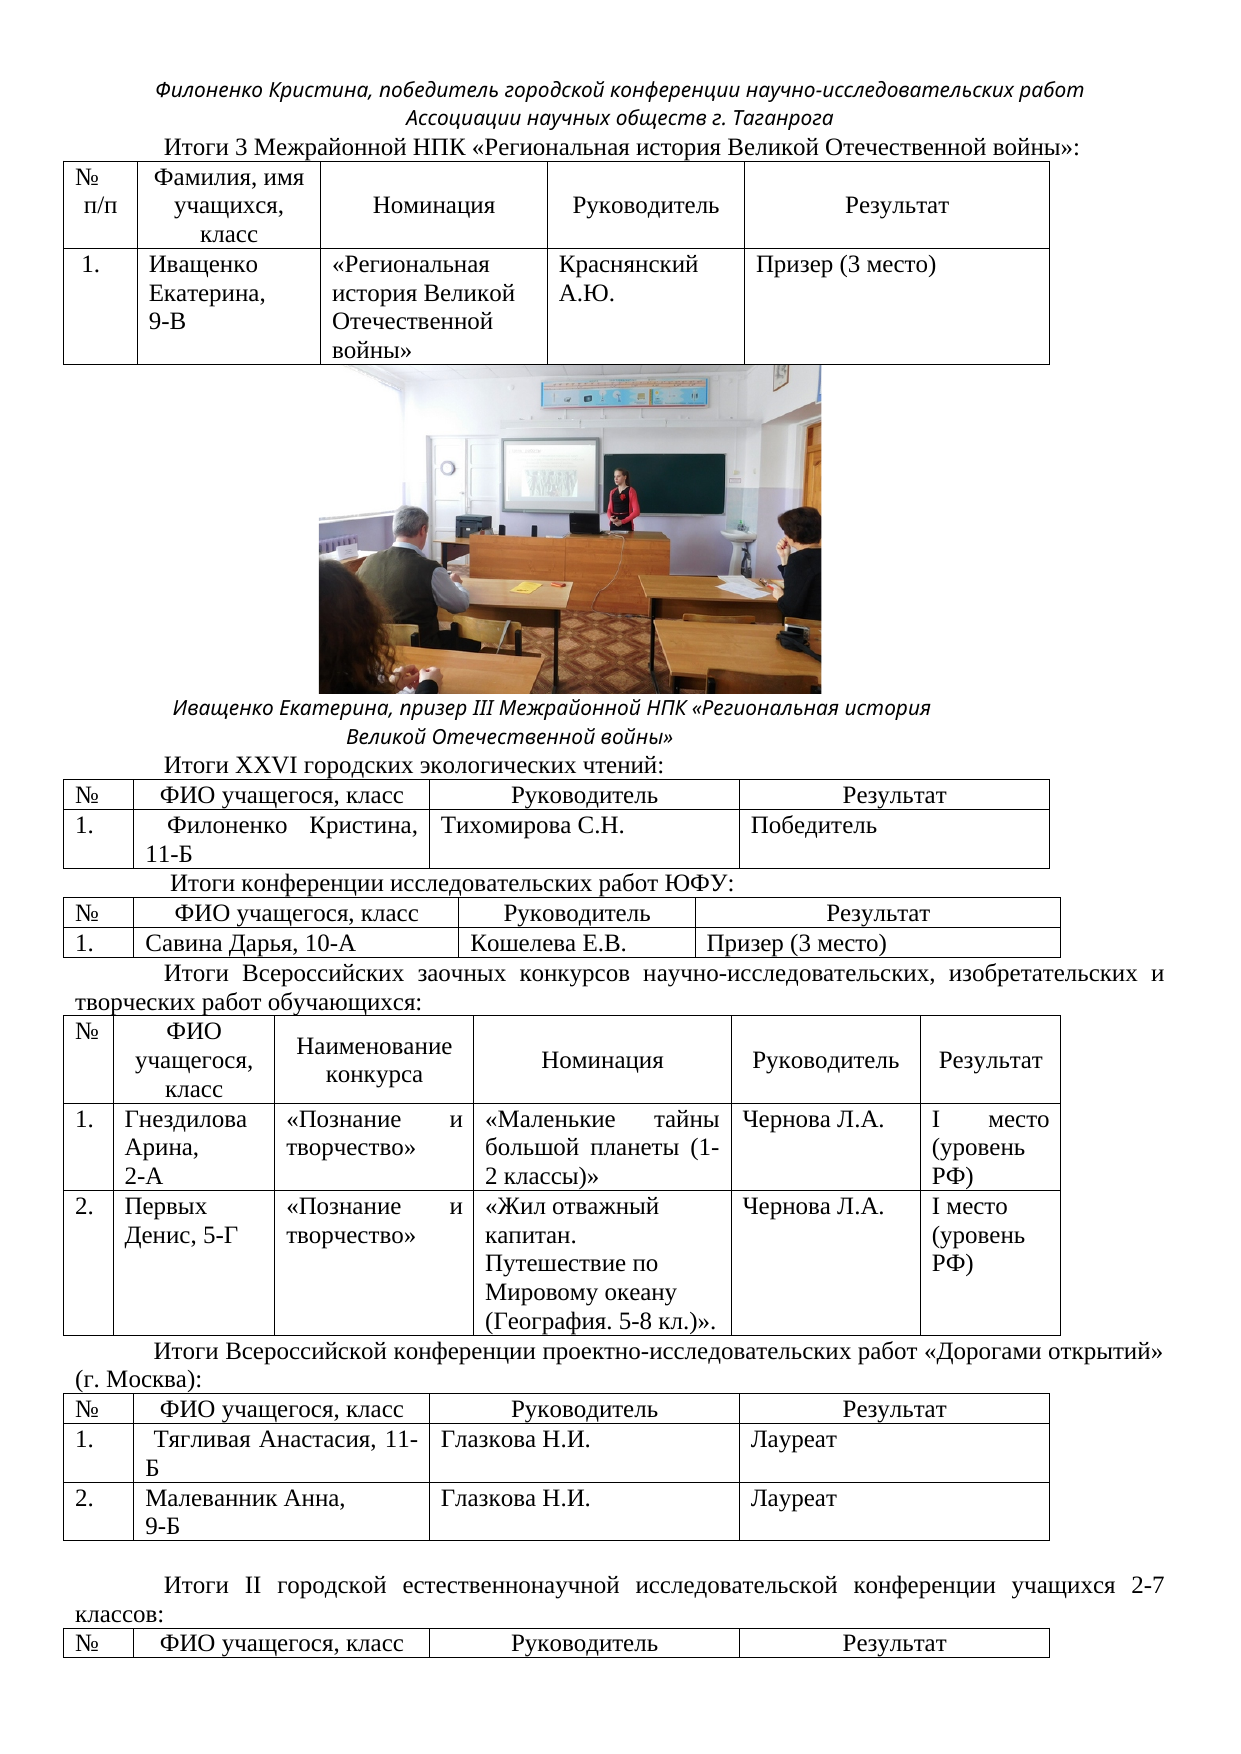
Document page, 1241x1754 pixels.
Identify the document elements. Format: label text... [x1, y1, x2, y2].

table_cell Победитель [740, 810, 1049, 867]
table_cell 2. [64, 1191, 113, 1335]
table_header ФИО учащегося, класс [134, 898, 458, 927]
text Итоги 3 Межрайонной НПК «Региональная история Великой Отечественной войны»: [75, 132, 1165, 161]
text Итоги Всероссийской конференции проектно-исследовательских работ «Дорогами открытий» (г. Москва): [75, 1336, 1165, 1393]
table_header Результат [745, 162, 1049, 248]
table_cell Кошелева Е.В. [459, 928, 695, 957]
table_cell Малеванник Анна, 9-Б [134, 1483, 429, 1540]
text Итоги XXVI городских экологических чтений: [75, 750, 1165, 779]
table_cell «Региональная история Великой Отечественной войны» [321, 249, 547, 364]
text Филоненко Кристина, победитель городской конференции научно-исследовательских работ Ассоциации научных обществ г. Таганрога [75, 75, 1165, 132]
table_header Фамилия, имя учащихся, класс [138, 162, 320, 248]
table_cell «Познание и творчество» [275, 1104, 473, 1190]
table_header Номинация [474, 1016, 731, 1103]
table_cell 1. [64, 810, 133, 867]
table_header Руководитель [732, 1016, 920, 1103]
table_header Наименование конкурса [275, 1016, 473, 1103]
table_cell 1. [64, 1424, 133, 1482]
picture [318, 365, 822, 694]
table_header Руководитель [430, 1394, 739, 1423]
table_header Руководитель [459, 898, 695, 927]
table_cell 1. [64, 1104, 113, 1190]
table_cell Лауреат [740, 1424, 1049, 1482]
table_header Результат [921, 1016, 1060, 1103]
table_cell Тихомирова С.Н. [430, 810, 739, 867]
table_cell I место (уровень РФ) [921, 1104, 1060, 1190]
text Итоги II городской естественнонаучной исследовательской конференции учащихся 2-7 классов: [75, 1570, 1165, 1627]
table_cell «Познание и творчество» [275, 1191, 473, 1335]
table_header Результат [740, 1629, 1049, 1657]
table_cell Филоненко Кристина, 11-Б [134, 810, 429, 867]
table_header № [64, 1629, 133, 1657]
table_header № п/п [64, 162, 137, 248]
table_header № [64, 898, 133, 927]
table_cell Савина Дарья, 10-А [134, 928, 458, 957]
table_header ФИО учащегося, класс [114, 1016, 274, 1103]
table_header № [64, 1394, 133, 1423]
text Великой Отечественной войны» [75, 722, 1165, 750]
table_cell «Жил отважный капитан. Путешествие по Мировому океану (География. 5-8 кл.)». [474, 1191, 731, 1335]
table_header Руководитель [548, 162, 744, 248]
table_header Руководитель [430, 1629, 739, 1657]
table_header Номинация [321, 162, 547, 248]
table_cell Гнездилова Арина, 2-А [114, 1104, 274, 1190]
table_header Результат [740, 780, 1049, 809]
table_cell Первых Денис, 5-Г [114, 1191, 274, 1335]
table_cell Глазкова Н.И. [430, 1424, 739, 1482]
table_cell Чернова Л.А. [732, 1104, 920, 1190]
table_cell Лауреат [740, 1483, 1049, 1540]
table_cell Иващенко Екатерина, 9-В [138, 249, 320, 364]
table_cell Тягливая Анастасия, 11-Б [134, 1424, 429, 1482]
text Итоги Всероссийских заочных конкурсов научно-исследовательских, изобретательских и творческих работ обучающихся: [75, 958, 1165, 1015]
table_cell Призер (3 место) [745, 249, 1049, 364]
table_header № [64, 780, 133, 809]
table_header № [64, 1016, 113, 1103]
text Итоги конференции исследовательских работ ЮФУ: [75, 868, 1165, 897]
table_cell 1. [64, 928, 133, 957]
table_cell Глазкова Н.И. [430, 1483, 739, 1540]
table_header Руководитель [430, 780, 739, 809]
table_cell «Маленькие тайны большой планеты (1-2 классы)» [474, 1104, 731, 1190]
table_header ФИО учащегося, класс [134, 780, 429, 809]
table_header Результат [696, 898, 1060, 927]
table_cell Краснянский А.Ю. [548, 249, 744, 364]
table_cell 1. [64, 249, 137, 364]
table_cell Чернова Л.А. [732, 1191, 920, 1335]
table_header ФИО учащегося, класс [134, 1629, 429, 1657]
table_header ФИО учащегося, класс [134, 1394, 429, 1423]
table_cell 2. [64, 1483, 133, 1540]
table_cell Призер (3 место) [696, 928, 1060, 957]
table_header Результат [740, 1394, 1049, 1423]
table_cell I место (уровень РФ) [921, 1191, 1060, 1335]
text Иващенко Екатерина, призер III Межрайонной НПК «Региональная история [75, 693, 1165, 722]
